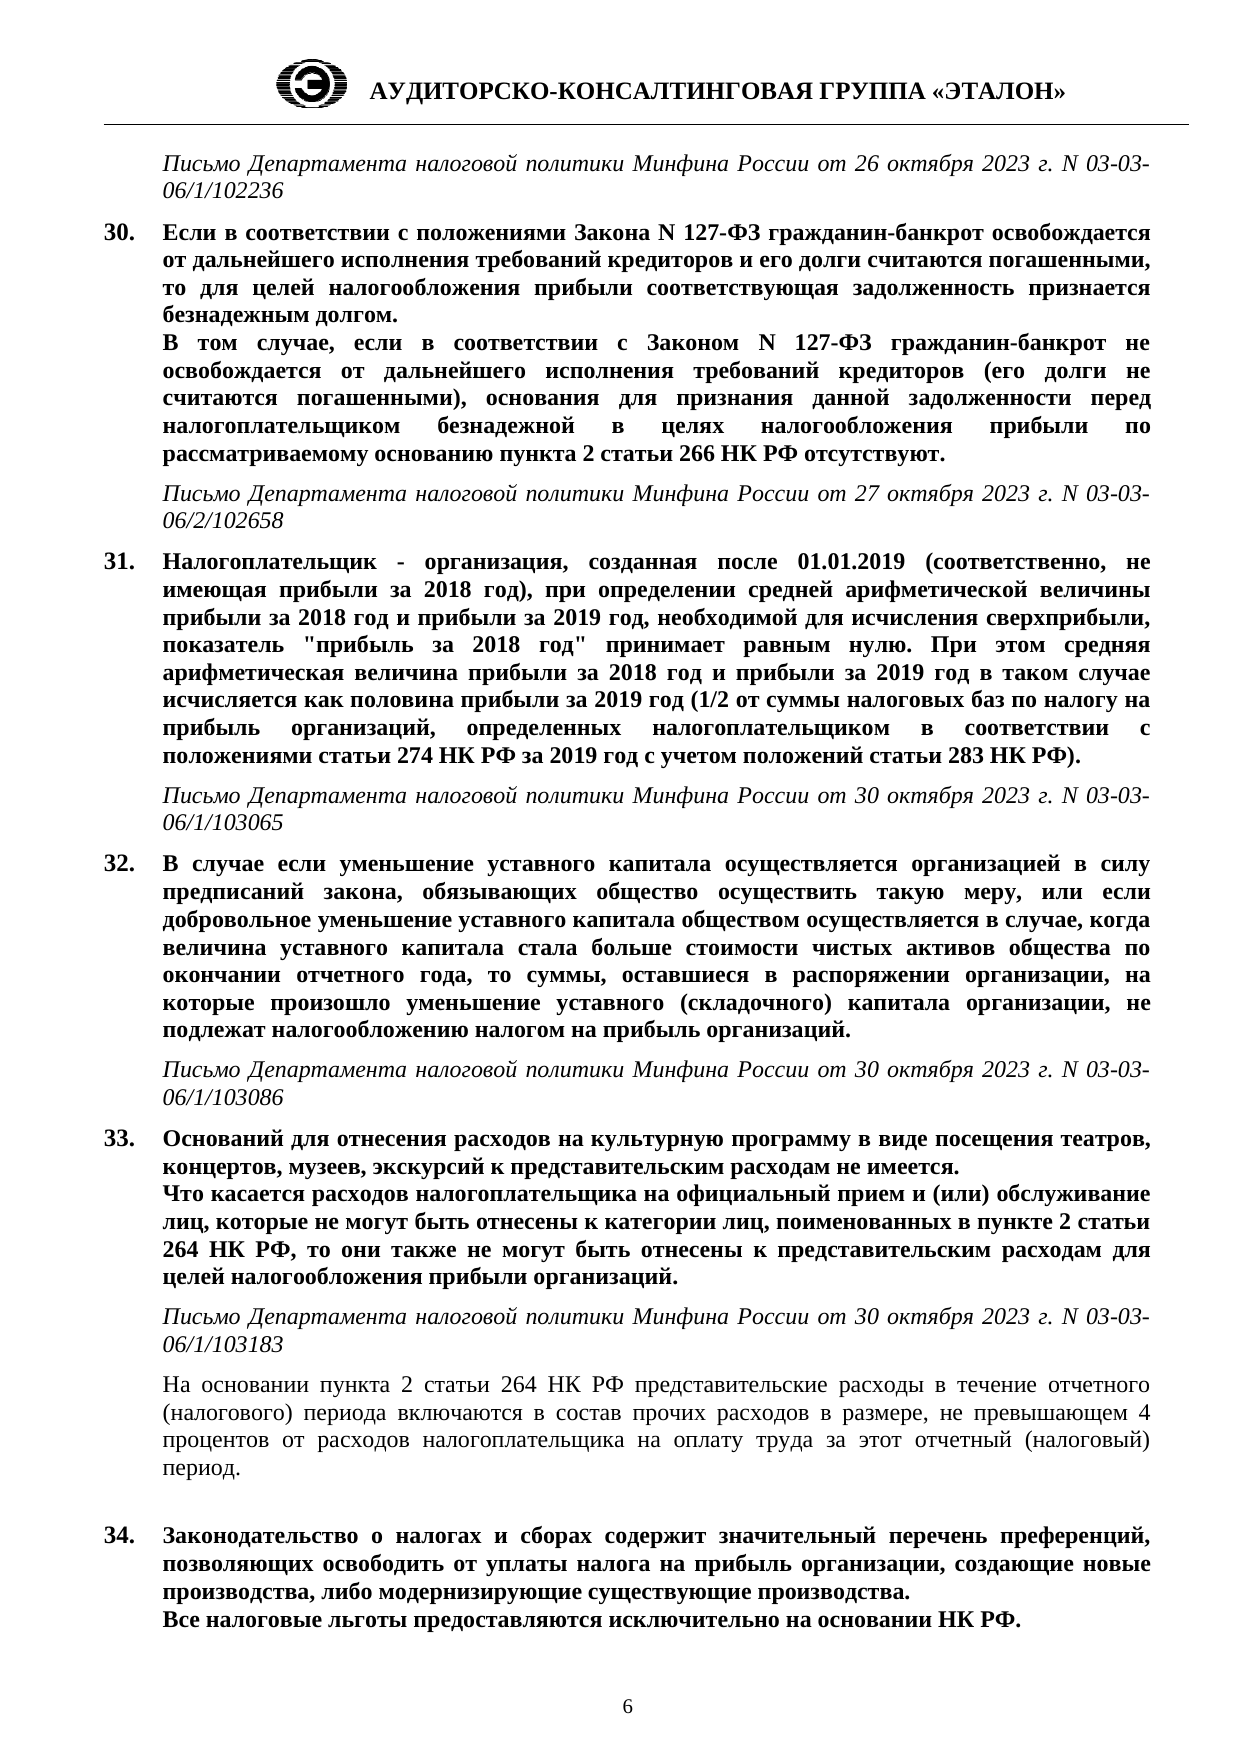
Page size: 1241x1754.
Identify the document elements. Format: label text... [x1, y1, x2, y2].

list Письмо Департамента налоговой политики Минфина России от 26 октября 2023 г. N 03-03-06/1/102236 [162, 149, 1152, 204]
list Если в соответствии с положениями Закона N 127-ФЗ гражданин-банкрот освобождается от дальнейшего исполнения требований кредиторов и его долги считаются погашенными, то для целей налогообложения прибыли соответствующая задолженность признается безнадежным долгом. [103, 217, 1152, 328]
list На основании пункта 2 статьи 264 НК РФ представительские расходы в течение отчетного (налогового) периода включаются в состав прочих расходов в размере, не превышающем 4 процентов от расходов налогоплательщика на оплату труда за этот отчетный (налоговый) период. [162, 1370, 1152, 1481]
list Налогоплательщик - организация, созданная после 01.01.2019 (соответственно, не имеющая прибыли за 2018 год), при определении средней арифметической величины прибыли за 2018 год и прибыли за 2019 год, необходимой для исчисления сверхприбыли, показатель "прибыль за 2018 год" принимает равным нулю. При этом средняя арифметическая величина прибыли за 2018 год и прибыли за 2019 год в таком случае исчисляется как половина прибыли за 2019 год (1/2 от суммы налоговых баз по налогу на прибыль организаций, определенных налогоплательщиком в соответствии с положениями статьи 274 НК РФ за 2019 год с учетом положений статьи 283 НК РФ). [103, 546, 1152, 768]
list Что касается расходов налогоплательщика на официальный прием и (или) обслуживание лиц, которые не могут быть отнесены к категории лиц, поименованных в пункте 2 статьи 264 НК РФ, то они также не могут быть отнесены к представительским расходам для целей налогообложения прибыли организаций. [162, 1179, 1152, 1290]
list Письмо Департамента налоговой политики Минфина России от 30 октября 2023 г. N 03-03-06/1/103086 [162, 1055, 1152, 1111]
list Письмо Департамента налоговой политики Минфина России от 27 октября 2023 г. N 03-03-06/2/102658 [162, 479, 1152, 534]
list Оснований для отнесения расходов на культурную программу в виде посещения театров, концертов, музеев, экскурсий к представительским расходам не имеется. [103, 1123, 1152, 1179]
list Законодательство о налогах и сборах содержит значительный перечень преференций, позволяющих освободить от уплаты налога на прибыль организации, создающие новые производства, либо модернизирующие существующие производства. [103, 1521, 1152, 1604]
list Письмо Департамента налоговой политики Минфина России от 30 октября 2023 г. N 03-03-06/1/103065 [162, 781, 1152, 836]
list В том случае, если в соответствии с Законом N 127-ФЗ гражданин-банкрот не освобождается от дальнейшего исполнения требований кредиторов (его долги не считаются погашенными), основания для признания данной задолженности перед налогоплательщиком безнадежной в целях налогообложения прибыли по рассматриваемому основанию пункта 2 статьи 266 НК РФ отсутствуют. [162, 328, 1152, 466]
list Письмо Департамента налоговой политики Минфина России от 30 октября 2023 г. N 03-03-06/1/103183 [162, 1302, 1152, 1358]
list Все налоговые льготы предоставляются исключительно на основании НК РФ. [162, 1604, 1152, 1632]
list В случае если уменьшение уставного капитала осуществляется организацией в силу предписаний закона, обязывающих общество осуществить такую меру, или если добровольное уменьшение уставного капитала обществом осуществляется в случае, когда величина уставного капитала стала больше стоимости чистых активов общества по окончании отчетного года, то суммы, оставшиеся в распоряжении организации, на которые произошло уменьшение уставного (складочного) капитала организации, не подлежат налогообложению налогом на прибыль организаций. [103, 848, 1152, 1043]
